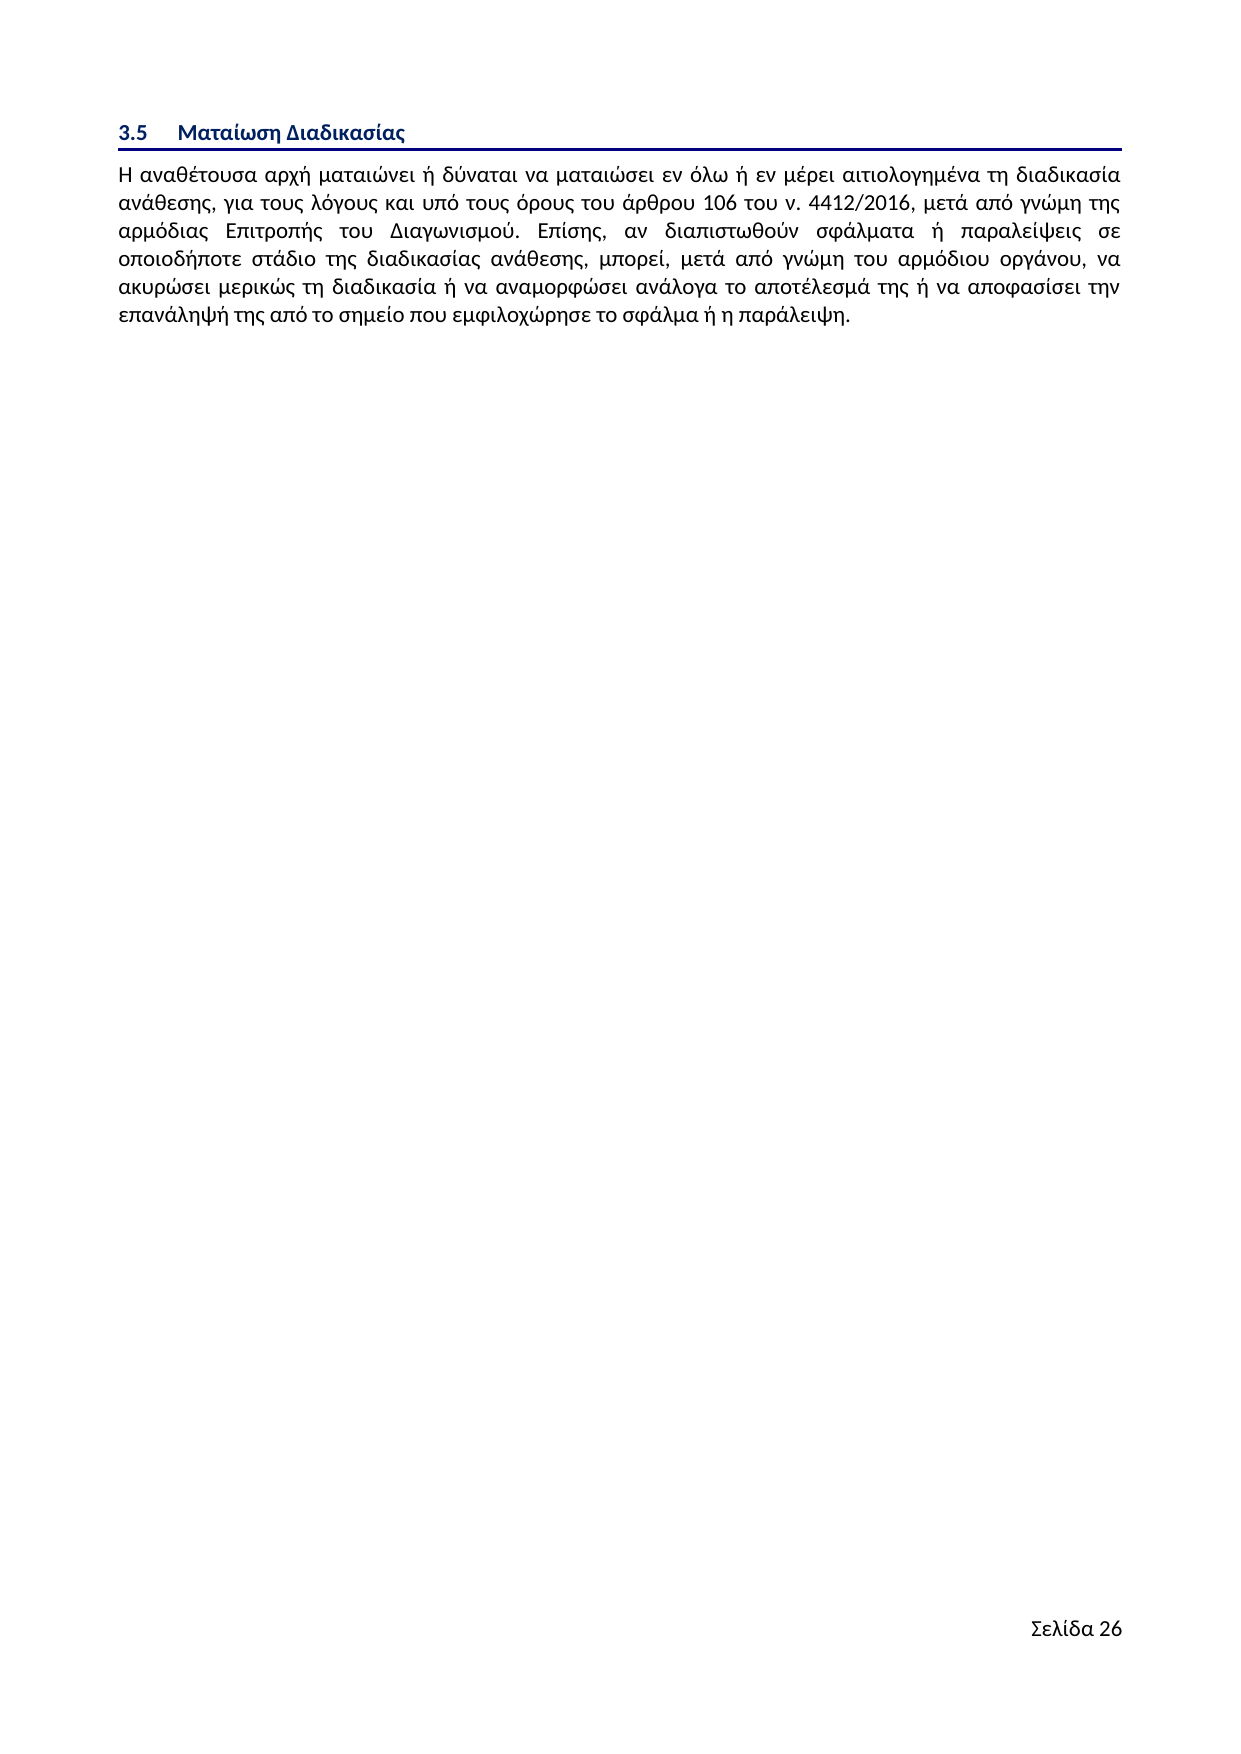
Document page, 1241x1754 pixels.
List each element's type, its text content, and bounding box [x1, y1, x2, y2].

text Η αναθέτουσα αρχή ματαιώνει ή δύναται να ματαιώσει εν όλω ή εν μέρει αιτιολογημένα τη διαδικασία ανάθεσης, για τους λόγους και υπό τους όρους του άρθρου 106 του ν. 4412/2016, μετά από γνώμη της αρμόδιας Επιτροπής του Διαγωνισμού. Επίσης, αν διαπιστωθούν σφάλματα ή παραλείψεις σε οποιοδήποτε στάδιο της διαδικασίας ανάθεσης, μπορεί, μετά από γνώμη του αρμόδιου οργάνου, να ακυρώσει μερικώς τη διαδικασία ή να αναμορφώσει ανάλογα το αποτέλεσμά της ή να αποφασίσει την επανάληψή της από το σημείο που εμφιλοχώρησε το σφάλμα ή η παράλειψη. [118, 160, 1122, 328]
subtitle 3.5 Ματαίωση Διαδικασίας [118, 118, 1122, 148]
